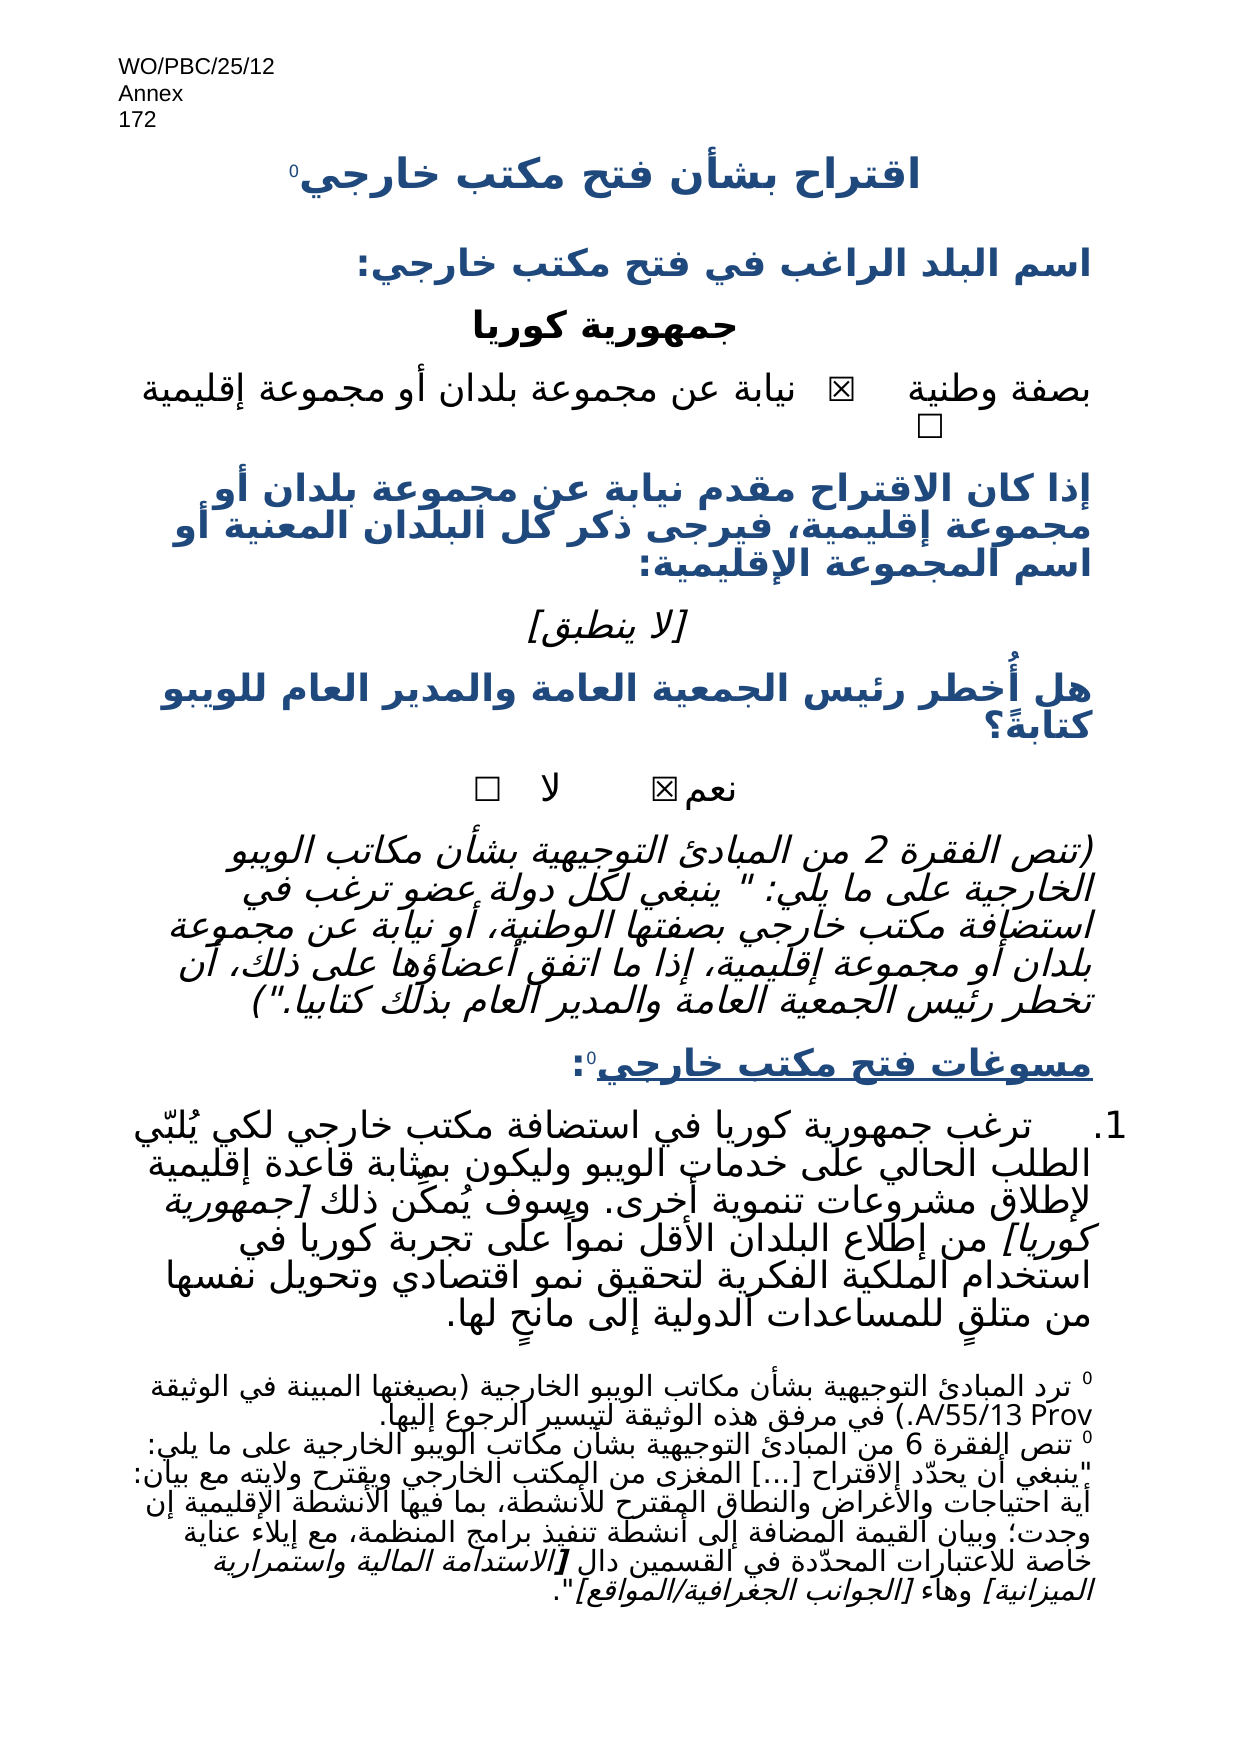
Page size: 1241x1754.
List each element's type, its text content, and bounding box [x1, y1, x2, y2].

text (تنص الفقرة 2 من المبادئ التوجيهية بشأن مكاتب الويبو الخارجية على ما يلي: " ينبغي لكل دولة عضو ترغب في استضافة مكتب خارجي بصفتها الوطنية، أو نيابة عن مجموعة بلدان أو مجموعة إقليمية، إذا ما اتفق أعضاؤها على ذلك، أن تخطر رئيس الجمعية العامة والمدير العام بذلك كتابيا.") [118, 833, 1092, 1021]
subtitle جمهورية كوريا [118, 308, 1092, 346]
text هل أُخطر رئيس الجمعية العامة والمدير العام للويبو كتابةً؟ [118, 671, 1092, 746]
text مسوغات فتح مكتب خارجي: [118, 1046, 1092, 1083]
text اسم البلد الراغب في فتح مكتب خارجي: [118, 246, 1092, 283]
text [لا ينطبق] [118, 608, 1092, 646]
text نعم لا [118, 771, 1092, 808]
text اقتراح بشأن فتح مكتب خارجي [118, 158, 1092, 196]
text بصفة وطنية نيابة عن مجموعة بلدان أو مجموعة إقليمية [118, 371, 1092, 446]
list ترغب جمهورية كوريا في استضافة مكتب خارجي لكي يُلبّي الطلب الحالي على خدمات الويبو وليكون بمثابة قاعدة إقليمية لإطلاق مشروعات تنموية أخرى. وسوف يُمكِّن ذلك [جمهورية كوريا] من إطلاع البلدان الأقل نمواً على تجربة كوريا في استخدام الملكية الفكرية لتحقيق نمو اقتصادي وتحويل نفسها من متلقٍ للمساعدات الدولية إلى مانحٍ لها. [118, 1108, 1092, 1333]
text إذا كان الاقتراح مقدم نيابة عن مجموعة بلدان أو مجموعة إقليمية، فيرجى ذكر كل البلدان المعنية أو اسم المجموعة الإقليمية: [118, 471, 1092, 583]
